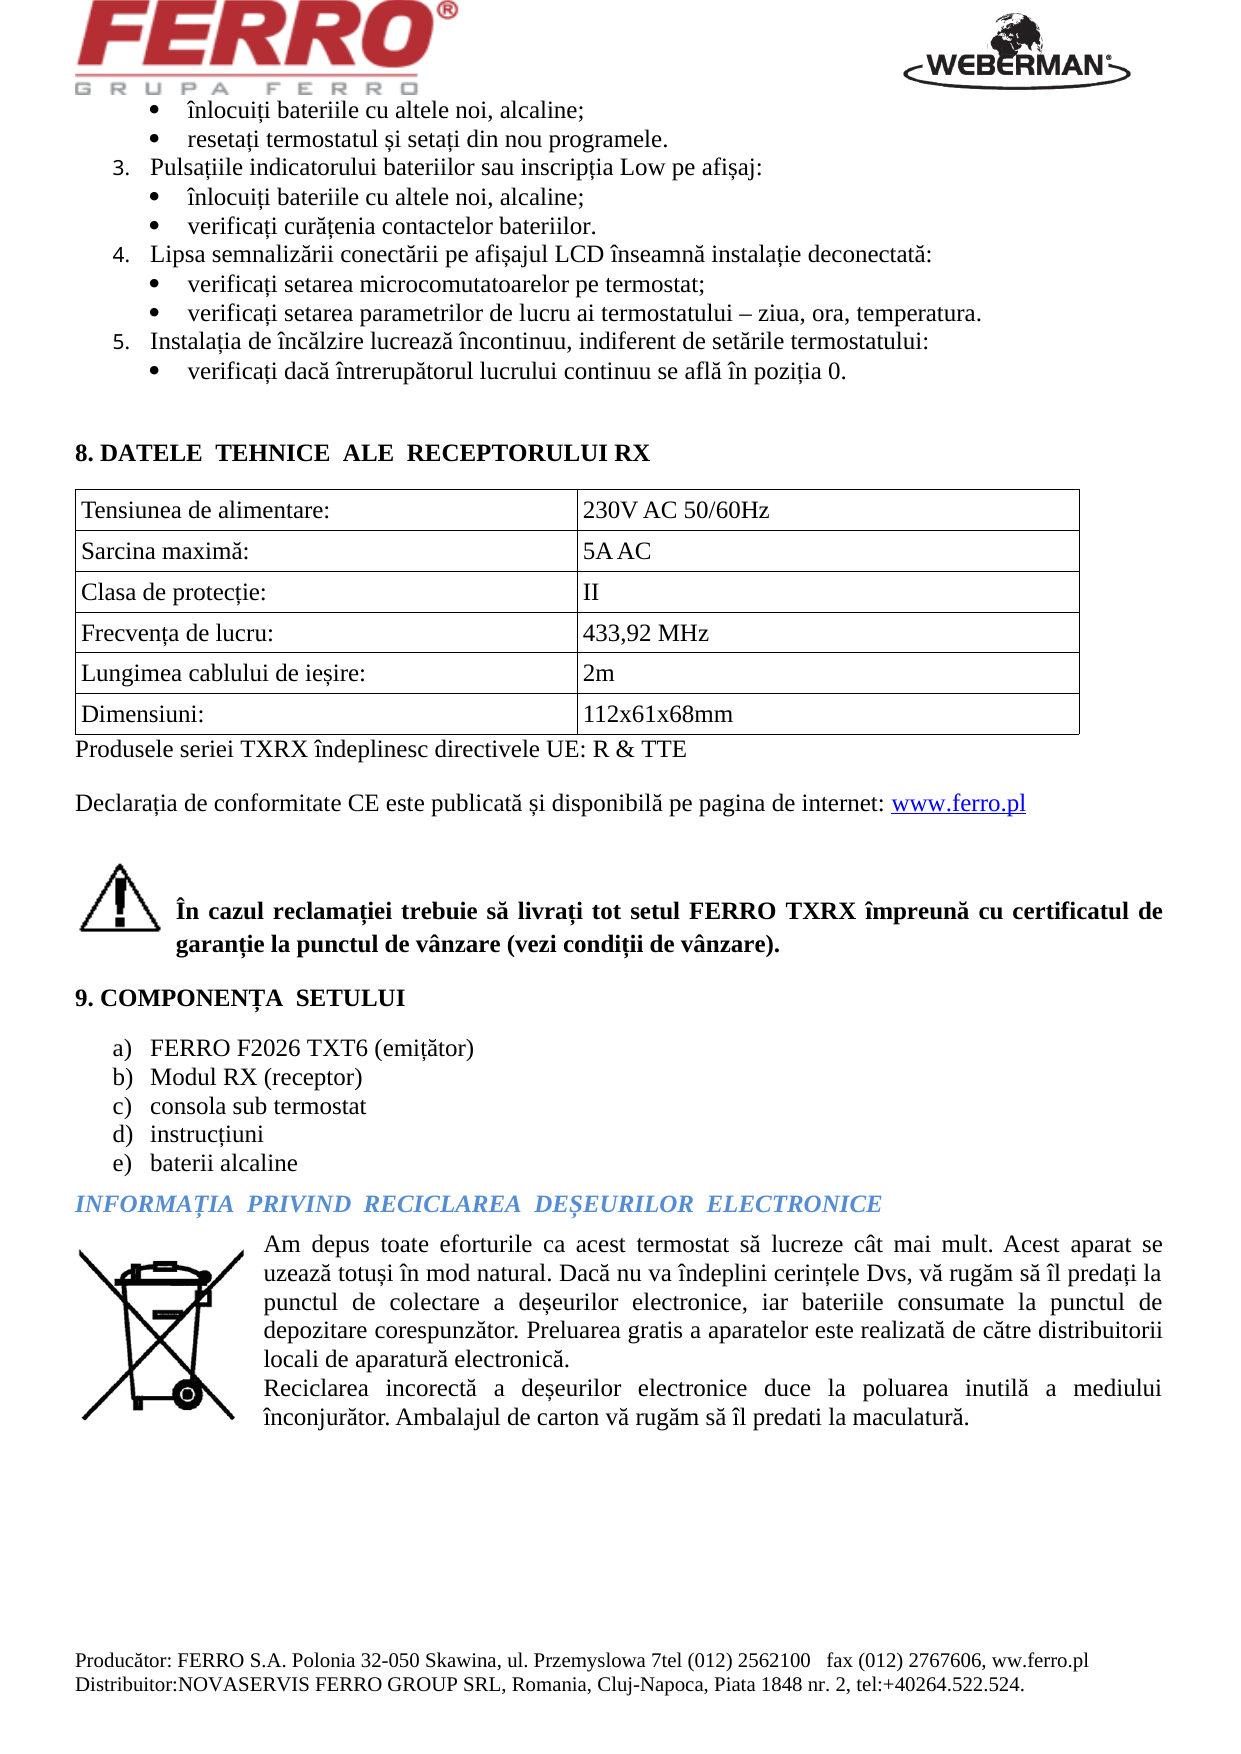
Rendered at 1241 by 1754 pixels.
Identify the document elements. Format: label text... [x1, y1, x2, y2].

picture [892, 0, 1152, 95]
text Produsele seriei TXRX îndeplinesc directivele UE: R & TTE [75, 734, 1165, 763]
picture [75, 0, 501, 95]
text În cazul reclamației trebuie să livrați tot setul FERRO TXRX împreună cu certificatul de garanție la punctul de vânzare (vezi condiții de vânzare). [75, 896, 1165, 957]
table_cell II [578, 572, 1079, 611]
table_cell 112x61x68mm [578, 694, 1079, 734]
table_cell 2m [578, 653, 1079, 693]
list înlocuiți bateriile cu altele noi, alcaline; [150, 95, 1165, 124]
text Am depus toate eforturile ca acest termostat să lucreze cât mai mult. Acest aparat se uzează totuși în mod natural. Dacă nu va îndeplini cerințele Dvs, vă rugăm să îl predați la punctul de colectare a deșeurilor electronice, iar bateriile consumate la punctul de depozitare corespunzător. Preluarea gratis a aparatelor este realizată de către distribuitorii locali de aparatură electronică. [75, 1229, 1164, 1373]
table_cell 433,92 MHz [578, 613, 1079, 652]
table_cell Lungimea cablului de ieșire: [76, 653, 577, 693]
list verificați dacă întrerupătorul lucrului continuu se află în poziția 0. [150, 356, 1165, 385]
text Reciclarea incorectă a deșeurilor electronice duce la poluarea inutilă a mediului înconjurător. Ambalajul de carton vă rugăm să îl predati la maculatură. [75, 1373, 1164, 1431]
table_header 230V AC 50/60Hz [578, 490, 1079, 530]
list Lipsa semnalizării conectării pe afișajul LCD înseamnă instalație deconectată: [112, 239, 1165, 269]
text 8. DATELE TEHNICE ALE RECEPTORULUI RX [75, 438, 1165, 467]
list Pulsațiile indicatorului bateriilor sau inscripția Low pe afișaj: [112, 152, 1165, 182]
picture [75, 861, 164, 943]
list instrucțiuni [112, 1119, 1165, 1148]
list verificați curățenia contactelor bateriilor. [150, 211, 1165, 239]
list FERRO F2026 TXT6 (emițător) [112, 1033, 1165, 1062]
subtitle INFORMAȚIA PRIVIND RECICLAREA DEȘEURILOR ELECTRONICE [75, 1189, 1165, 1218]
table_header Tensiunea de alimentare: [76, 490, 577, 530]
table_cell Sarcina maximă: [76, 531, 577, 571]
table_cell Frecvența de lucru: [76, 613, 577, 652]
list verificați setarea microcomutatoarelor pe termostat; [150, 269, 1165, 298]
list baterii alcaline [112, 1148, 1165, 1177]
text 9. COMPONENȚA SETULUI [75, 983, 1165, 1011]
picture [75, 1244, 246, 1422]
text Declarația de conformitate CE este publicată și disponibilă pe pagina de internet: www.ferro.pl [75, 788, 1165, 817]
list consola sub termostat [112, 1091, 1165, 1119]
list verificați setarea parametrilor de lucru ai termostatului – ziua, ora, temperatura. [150, 298, 1165, 326]
list înlocuiți bateriile cu altele noi, alcaline; [150, 182, 1165, 211]
table_cell Clasa de protecție: [76, 572, 577, 611]
table_cell 5A AC [578, 531, 1079, 571]
list Modul RX (receptor) [112, 1062, 1165, 1091]
list resetați termostatul și setați din nou programele. [150, 124, 1165, 152]
table_cell Dimensiuni: [76, 694, 577, 734]
list Instalația de încălzire lucrează încontinuu, indiferent de setările termostatului: [112, 326, 1165, 356]
